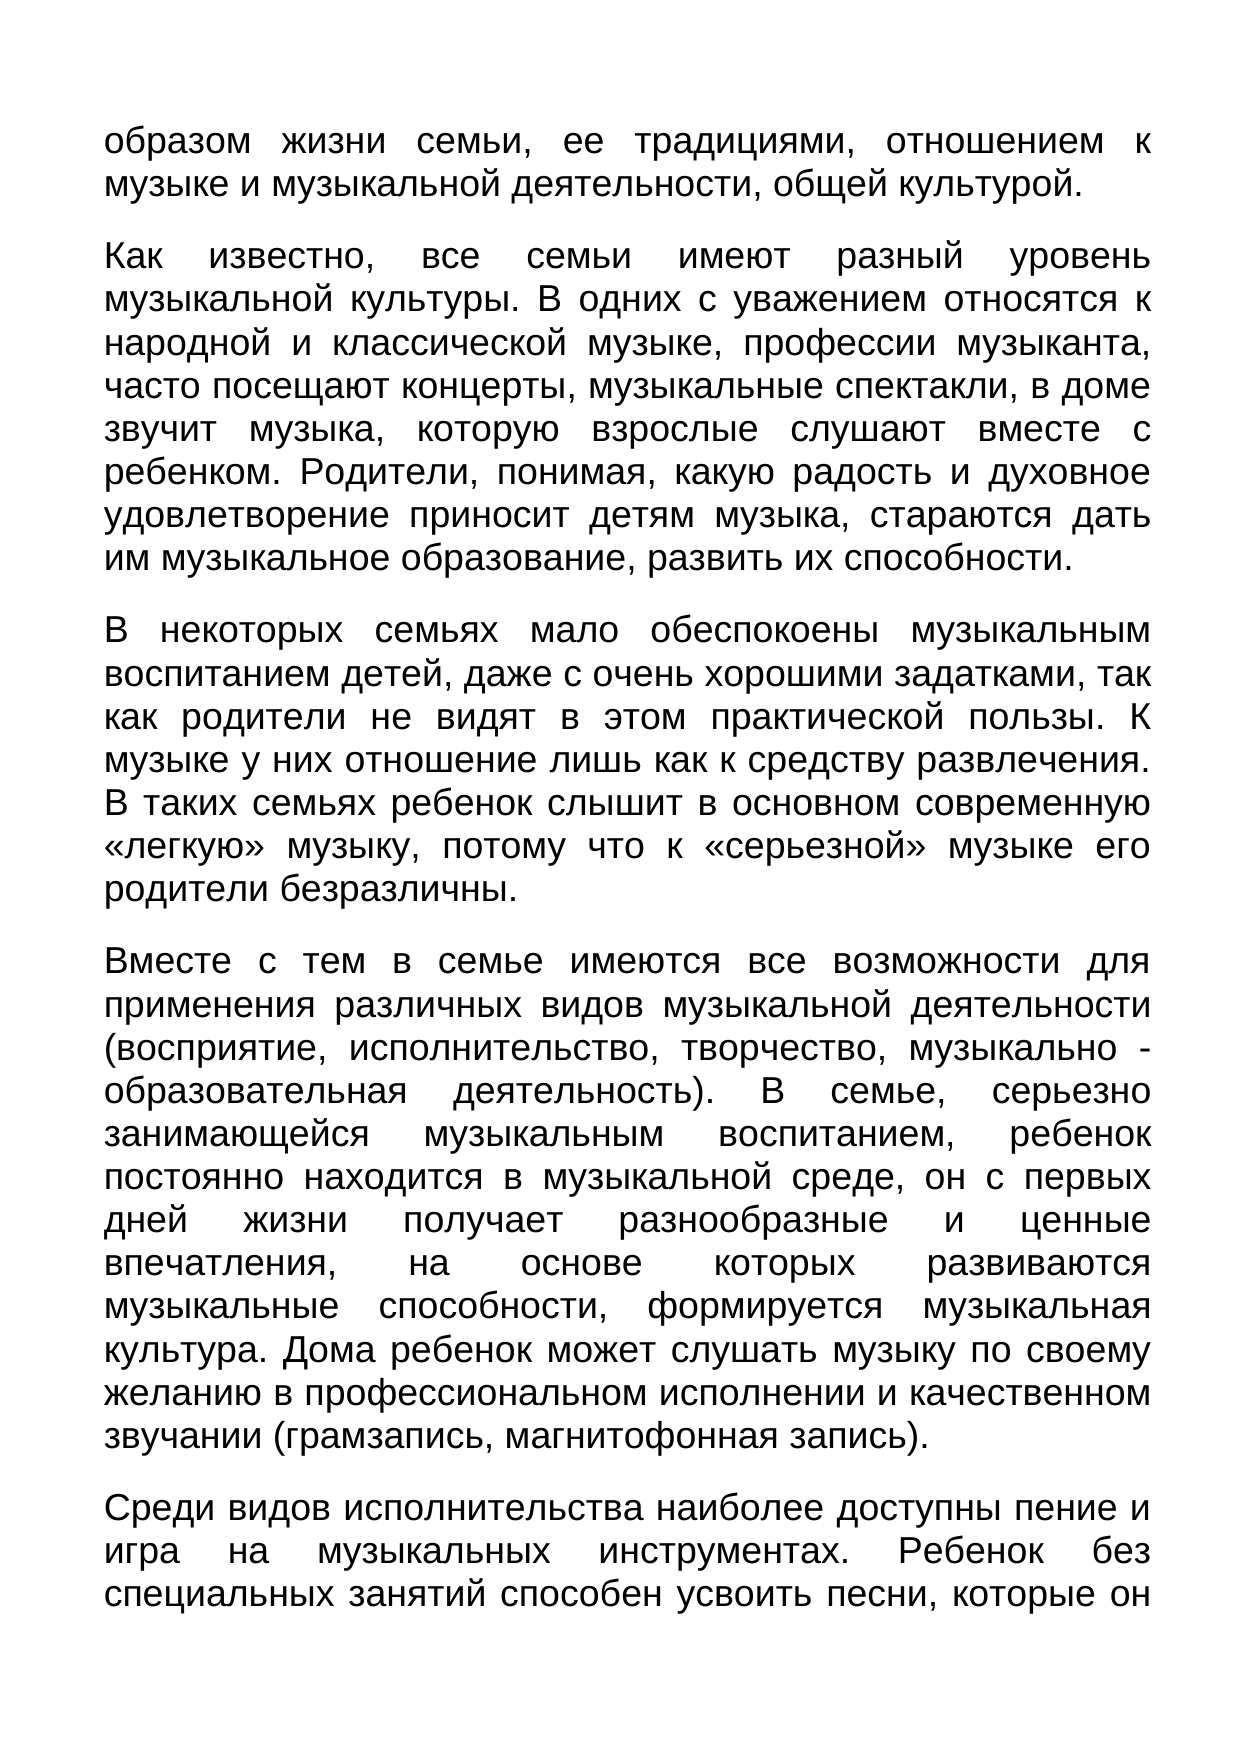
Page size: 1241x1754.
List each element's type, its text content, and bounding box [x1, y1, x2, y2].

text Вместе с тем в семье имеются все возможности для применения различных видов музыкальной деятельности (восприятие, исполнительство, творчество, музыкально - образовательная деятельность). В семье, серьезно занимающейся музыкальным воспитанием, ребенок постоянно находится в музыкальной среде, он с первых дней жизни получает разнообразные и ценные впечатления, на основе которых развиваются музыкальные способности, формируется музыкальная культура. Дома ребенок может слушать музыку по своему желанию в профессиональном исполнении и качественном звучании (грамзапись, магнитофонная запись). [103, 939, 1152, 1456]
text В некоторых семьях мало обеспокоены музыкальным воспитанием детей, даже с очень хорошими задатками, так как родители не видят в этом практической пользы. К музыке у них отношение лишь как к средству развлечения. В таких семьях ребенок слышит в основном современную «легкую» музыку, потому что к «серьезной» музыке его родители безразличны. [103, 608, 1152, 909]
text Как известно, все семьи имеют разный уровень музыкальной культуры. В одних с уважением относятся к народной и классической музыке, профессии музыканта, часто посещают концерты, музыкальные спектакли, в доме звучит музыка, которую взрослые слушают вместе с ребенком. Родители, понимая, какую радость и духовное удовлетворение приносит детям музыка, стараются дать им музыкальное образование, развить их способности. [103, 233, 1152, 578]
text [103, 118, 1152, 204]
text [103, 1485, 1152, 1615]
